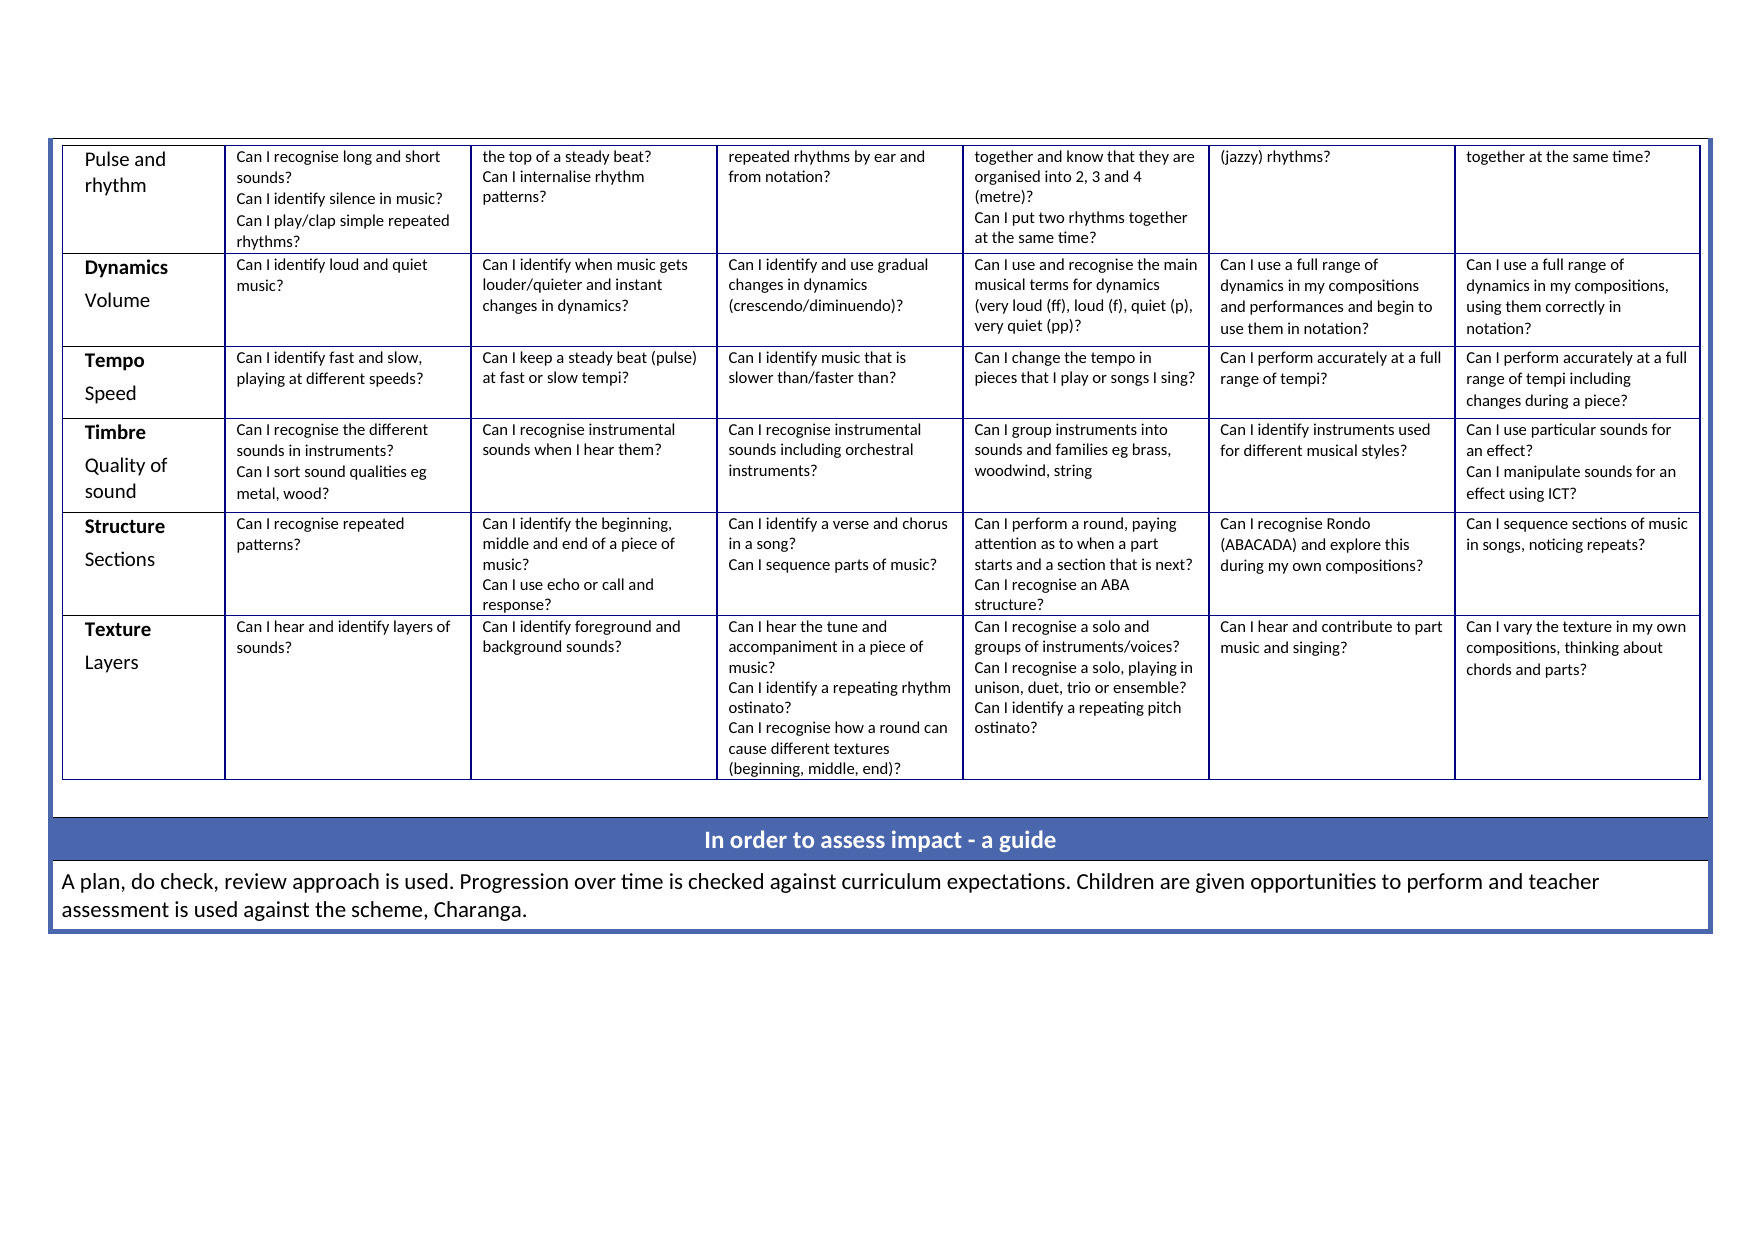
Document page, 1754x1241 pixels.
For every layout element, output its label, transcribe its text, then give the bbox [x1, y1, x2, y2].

table_cell In order to assess impact - a guide [53, 818, 1708, 860]
table_cell A plan, do check, review approach is used. Progression over time is checked against curriculum expectations. Children are given opportunities to perform and teacher assessment is used against the scheme, Charanga. [53, 861, 1708, 929]
table_cell [53, 139, 1708, 817]
